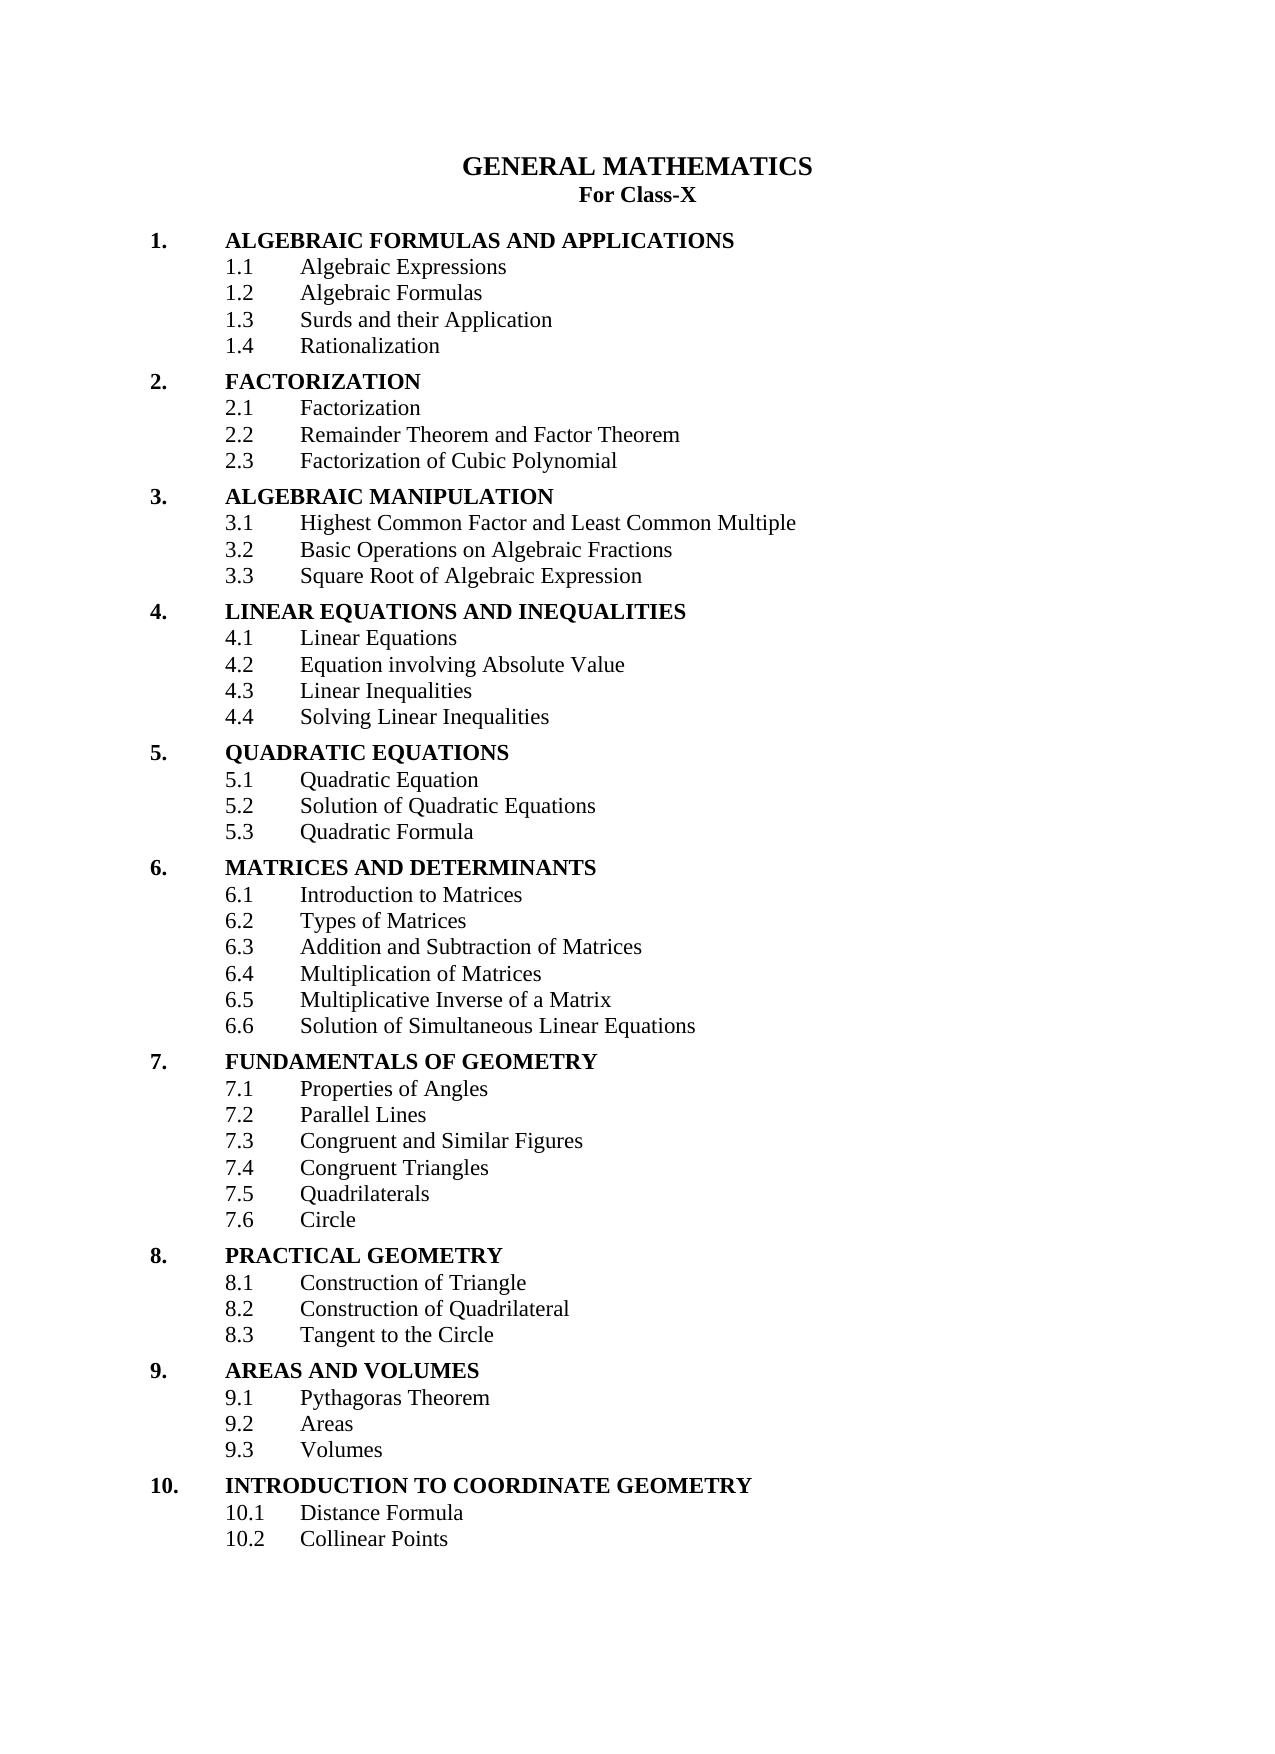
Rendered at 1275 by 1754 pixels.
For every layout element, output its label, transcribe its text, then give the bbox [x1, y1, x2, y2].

text 4.2 Equation involving Absolute Value [150, 651, 1125, 677]
text 5.2 Solution of Quadratic Equations [150, 792, 1125, 818]
text 7.3 Congruent and Similar Figures [150, 1127, 1125, 1154]
text 10.2 Collinear Points [150, 1525, 1125, 1552]
text 2.2 Remainder Theorem and Factor Theorem [150, 421, 1125, 447]
text 1.2 Algebraic Formulas [150, 279, 1125, 306]
text 9.3 Volumes [150, 1437, 1125, 1463]
text 3.1 Highest Common Factor and Least Common Multiple [150, 509, 1125, 536]
text 3.2 Basic Operations on Algebraic Fractions [150, 536, 1125, 562]
text 6.3 Addition and Subtraction of Matrices [150, 933, 1125, 960]
text 5. QUADRATIC EQUATIONS [150, 739, 1125, 766]
text 7. FUNDAMENTALS OF GEOMETRY [150, 1048, 1125, 1075]
text 7.4 Congruent Triangles [150, 1154, 1125, 1180]
text 9.2 Areas [150, 1410, 1125, 1437]
text 7.1 Properties of Angles [150, 1075, 1125, 1101]
text 7.6 Circle [150, 1207, 1125, 1233]
text 8.1 Construction of Triangle [150, 1269, 1125, 1295]
text 1.4 Rationalization [150, 332, 1125, 358]
text 6.5 Multiplicative Inverse of a Matrix [150, 986, 1125, 1012]
text 8.2 Construction of Quadrilateral [150, 1295, 1125, 1322]
text 7.5 Quadrilaterals [150, 1180, 1125, 1207]
text 1.3 Surds and their Application [150, 306, 1125, 332]
text 6.4 Multiplication of Matrices [150, 960, 1125, 986]
text 1.1 Algebraic Expressions [150, 253, 1125, 279]
text For Class-X [150, 181, 1125, 207]
text 2.1 Factorization [150, 394, 1125, 421]
text 6. MATRICES AND DETERMINANTS [150, 854, 1125, 881]
text 4.1 Linear Equations [150, 624, 1125, 651]
text 6.2 Types of Matrices [150, 907, 1125, 933]
text 10. INTRODUCTION TO COORDINATE GEOMETRY [150, 1472, 1125, 1499]
text 4. LINEAR EQUATIONS AND INEQUALITIES [150, 598, 1125, 624]
text 9.1 Pythagoras Theorem [150, 1384, 1125, 1410]
text 4.3 Linear Inequalities [150, 677, 1125, 703]
text 7.2 Parallel Lines [150, 1101, 1125, 1127]
text 5.3 Quadratic Formula [150, 818, 1125, 845]
text 8.3 Tangent to the Circle [150, 1322, 1125, 1348]
text GENERAL MATHEMATICS [150, 150, 1125, 181]
text 4.4 Solving Linear Inequalities [150, 703, 1125, 730]
text 2. FACTORIZATION [150, 368, 1125, 394]
text 5.1 Quadratic Equation [150, 766, 1125, 792]
text 2.3 Factorization of Cubic Polynomial [150, 447, 1125, 473]
text 6.6 Solution of Simultaneous Linear Equations [150, 1012, 1125, 1039]
text 1. ALGEBRAIC FORMULAS AND APPLICATIONS [150, 227, 1125, 253]
text 6.1 Introduction to Matrices [150, 881, 1125, 907]
text 10.1 Distance Formula [150, 1499, 1125, 1525]
text 3.3 Square Root of Algebraic Expression [150, 562, 1125, 588]
text 3. ALGEBRAIC MANIPULATION [150, 483, 1125, 509]
text 8. PRACTICAL GEOMETRY [150, 1242, 1125, 1269]
text 9. AREAS AND VOLUMES [150, 1357, 1125, 1384]
